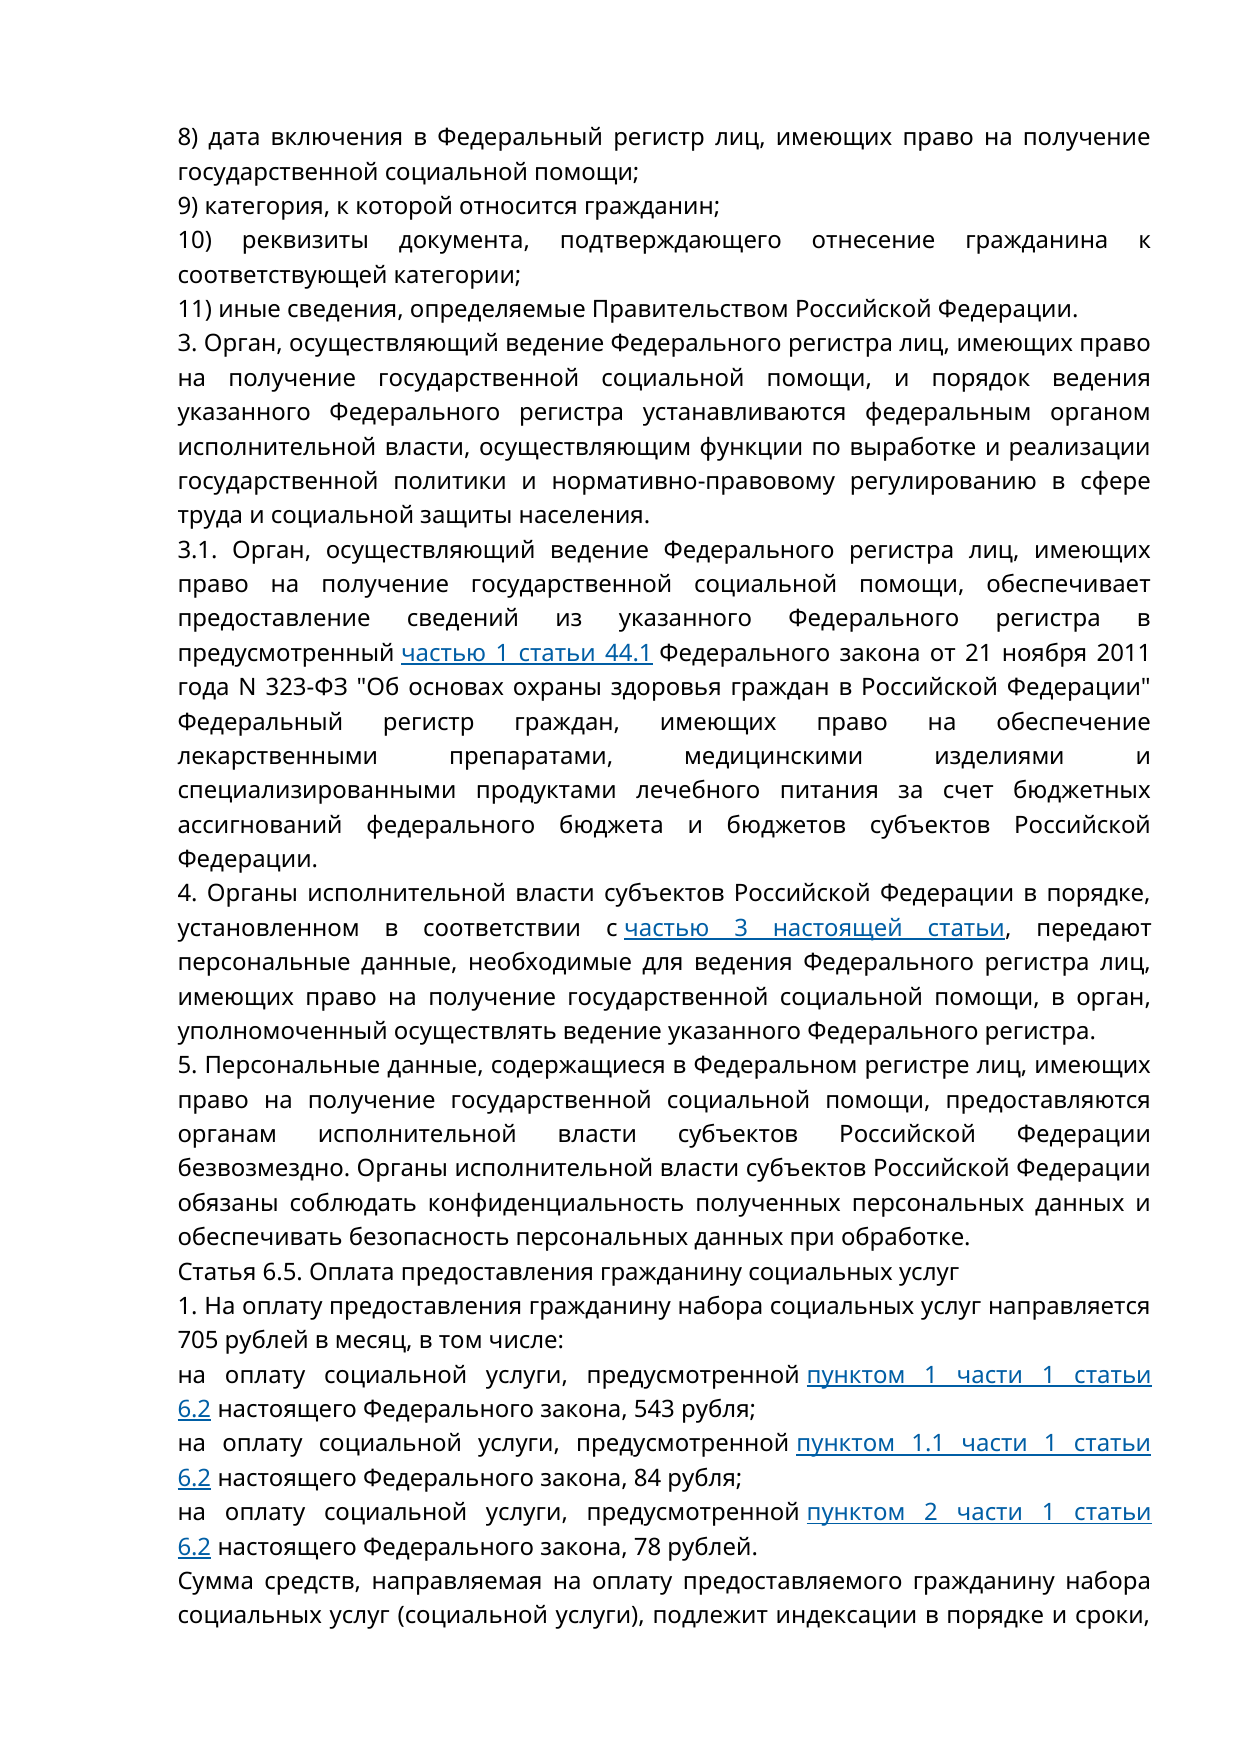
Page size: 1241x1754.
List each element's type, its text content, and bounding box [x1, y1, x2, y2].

text на оплату социальной услуги, предусмотренной пунктом 1.1 части 1 статьи 6.2 настоящего Федерального закона, 84 рубля; [177, 1424, 1152, 1493]
text 3.1. Орган, осуществляющий ведение Федерального регистра лиц, имеющих право на получение государственной социальной помощи, обеспечивает предоставление сведений из указанного Федерального регистра в предусмотренный частью 1 статьи 44.1 Федерального закона от 21 ноября 2011 года N 323-ФЗ "Об основах охраны здоровья граждан в Российской Федерации" Федеральный регистр граждан, имеющих право на обеспечение лекарственными препаратами, медицинскими изделиями и специализированными продуктами лечебного питания за счет бюджетных ассигнований федерального бюджета и бюджетов субъектов Российской Федерации. [177, 531, 1152, 874]
text 11) иные сведения, определяемые Правительством Российской Федерации. [177, 290, 1152, 324]
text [177, 1562, 1152, 1631]
text 1. На оплату предоставления гражданину набора социальных услуг направляется 705 рублей в месяц, в том числе: [177, 1287, 1152, 1356]
text 8) дата включения в Федеральный регистр лиц, имеющих право на получение государственной социальной помощи; [177, 118, 1152, 187]
text на оплату социальной услуги, предусмотренной пунктом 1 части 1 статьи 6.2 настоящего Федерального закона, 543 рубля; [177, 1356, 1152, 1424]
text 4. Органы исполнительной власти субъектов Российской Федерации в порядке, установленном в соответствии с частью 3 настоящей статьи, передают персональные данные, необходимые для ведения Федерального регистра лиц, имеющих право на получение государственной социальной помощи, в орган, уполномоченный осуществлять ведение указанного Федерального регистра. [177, 874, 1152, 1046]
text 5. Персональные данные, содержащиеся в Федеральном регистре лиц, имеющих право на получение государственной социальной помощи, предоставляются органам исполнительной власти субъектов Российской Федерации безвозмездно. Органы исполнительной власти субъектов Российской Федерации обязаны соблюдать конфиденциальность полученных персональных данных и обеспечивать безопасность персональных данных при обработке. [177, 1046, 1152, 1252]
text Статья 6.5. Оплата предоставления гражданину социальных услуг [177, 1252, 1152, 1287]
text 3. Орган, осуществляющий ведение Федерального регистра лиц, имеющих право на получение государственной социальной помощи, и порядок ведения указанного Федерального регистра устанавливаются федеральным органом исполнительной власти, осуществляющим функции по выработке и реализации государственной политики и нормативно-правовому регулированию в сфере труда и социальной защиты населения. [177, 324, 1152, 531]
text 10) реквизиты документа, подтверждающего отнесение гражданина к соответствующей категории; [177, 221, 1152, 290]
text на оплату социальной услуги, предусмотренной пунктом 2 части 1 статьи 6.2 настоящего Федерального закона, 78 рублей. [177, 1493, 1152, 1562]
text 9) категория, к которой относится гражданин; [177, 187, 1152, 221]
